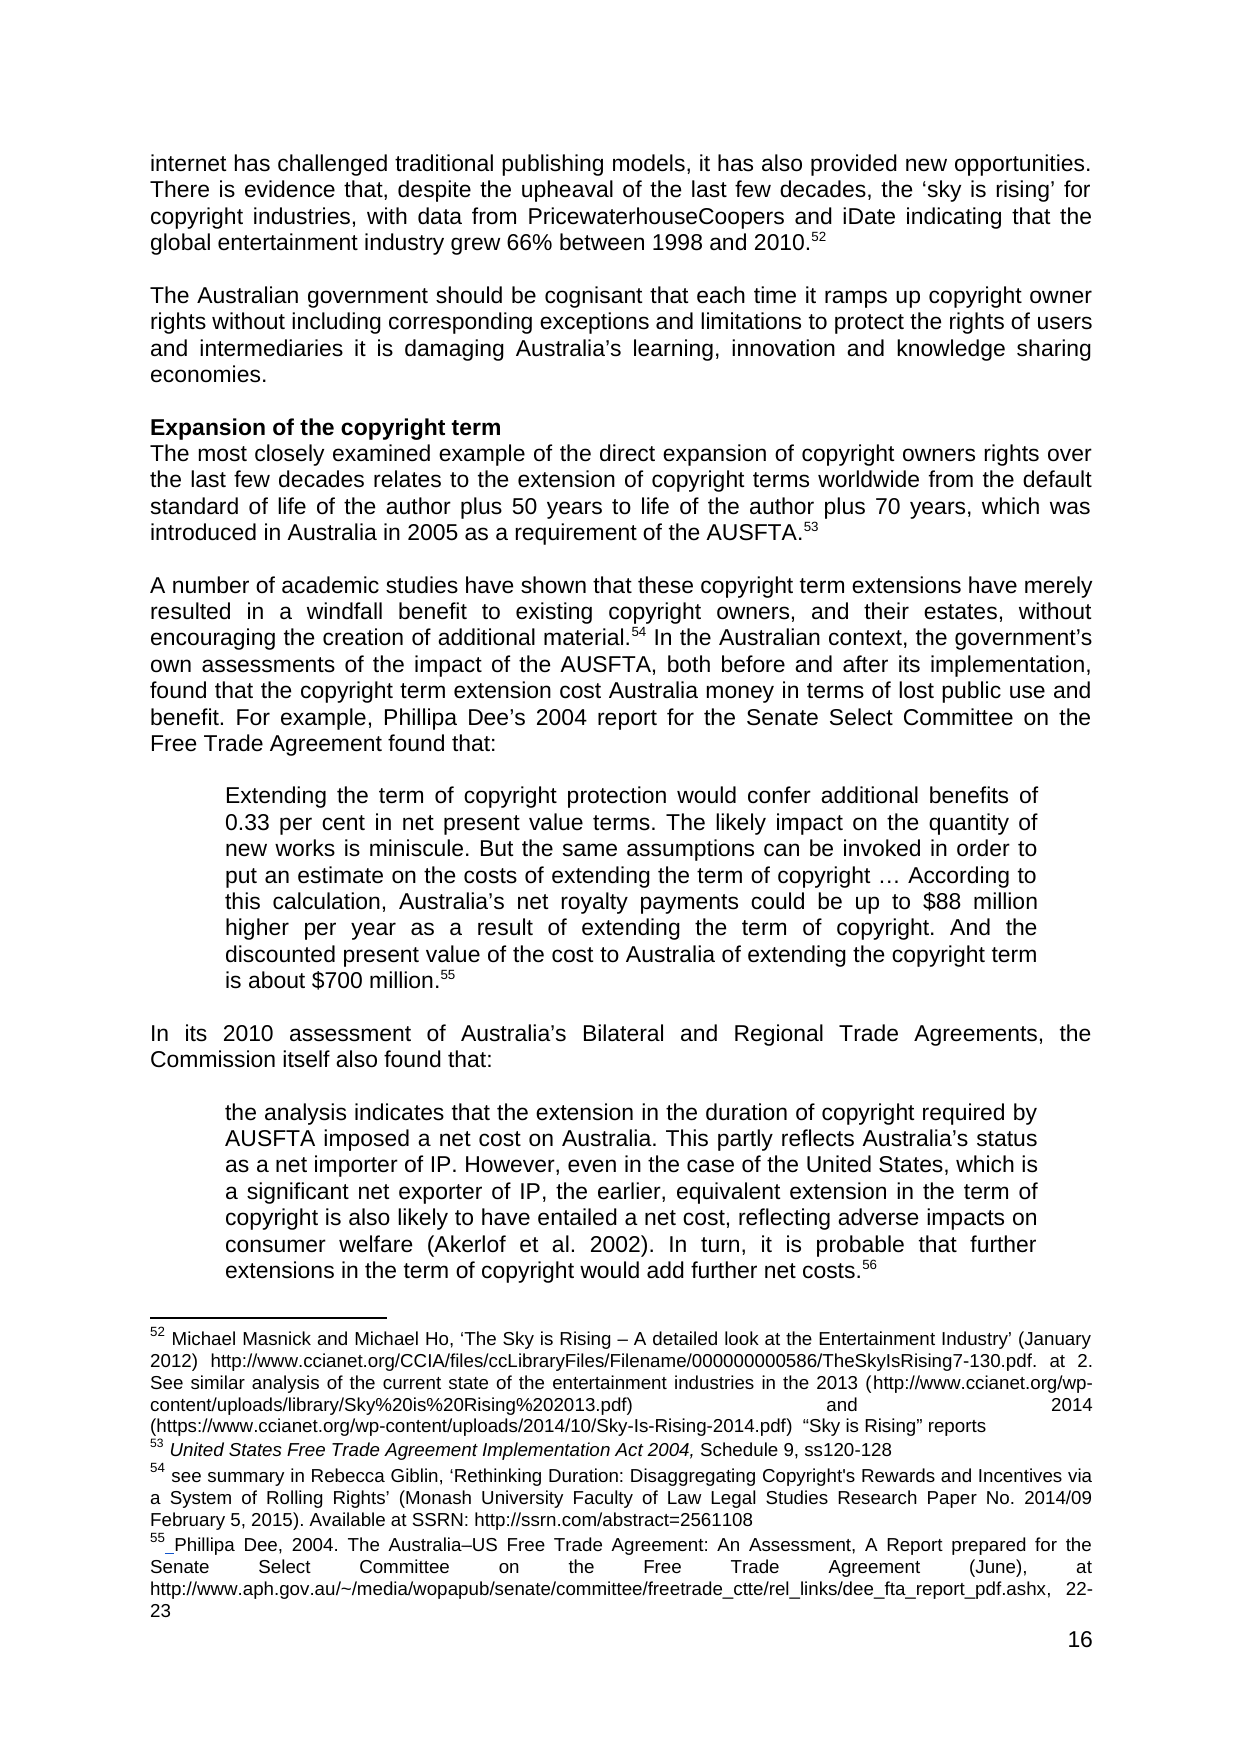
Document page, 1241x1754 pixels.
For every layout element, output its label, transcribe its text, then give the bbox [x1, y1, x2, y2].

text Expansion of the copyright term [150, 413, 1093, 440]
text This reflects a global trend. To quote the Washington Declaration on Intellectual Property and the Public Interest, “The last 25 years have seen an unprecedented expansion of the concentrated legal authority exercised by intellectual property rights holders.” Yet, the need for expansion of creators’ rights is not supported by the economic evidence. While the internet has challenged traditional publishing models, it has also provided new opportunities. There is evidence that, despite the upheaval of the last few decades, the ‘sky is rising’ for copyright industries, with data from PricewaterhouseCoopers and iDate indicating that the global entertainment industry grew 66% between 1998 and 2010. [150, 150, 1093, 255]
text The Australian government should be cognisant that each time it ramps up copyright owner rights without including corresponding exceptions and limitations to protect the rights of users and intermediaries it is damaging Australia’s learning, innovation and knowledge sharing economies. [150, 282, 1093, 387]
text The most closely examined example of the direct expansion of copyright owners rights over the last few decades relates to the extension of copyright terms worldwide from the default standard of life of the author plus 50 years to life of the author plus 70 years, which was introduced in Australia in 2005 as a requirement of the AUSFTA. [150, 440, 1093, 545]
text A number of academic studies have shown that these copyright term extensions have merely resulted in a windfall benefit to existing copyright owners, and their estates, without encouraging the creation of additional material. In the Australian context, the government’s own assessments of the impact of the AUSFTA, both before and after its implementation, found that the copyright term extension cost Australia money in terms of lost public use and benefit. For example, Phillipa Dee’s 2004 report for the Senate Select Committee on the Free Trade Agreement found that: [150, 572, 1093, 756]
text In its 2010 assessment of Australia’s Bilateral and Regional Trade Agreements, the Commission itself also found that: [150, 1020, 1093, 1072]
text the analysis indicates that the extension in the duration of copyright required by AUSFTA imposed a net cost on Australia. This partly reflects Australia’s status as a net importer of IP. However, even in the case of the United States, which is a significant net exporter of IP, the earlier, equivalent extension in the term of copyright is also likely to have entailed a net cost, reflecting adverse impacts on consumer welfare (Akerlof et al. 2002). In turn, it is probable that further extensions in the term of copyright would add further net costs. [225, 1099, 1038, 1283]
text Extending the term of copyright protection would confer additional benefits of 0.33 per cent in net present value terms. The likely impact on the quantity of new works is miniscule. But the same assumptions can be invoked in order to put an estimate on the costs of extending the term of copyright … According to this calculation, Australia’s net royalty payments could be up to $88 million higher per year as a result of extending the term of copyright. And the discounted present value of the cost to Australia of extending the copyright term is about $700 million. [225, 782, 1038, 993]
